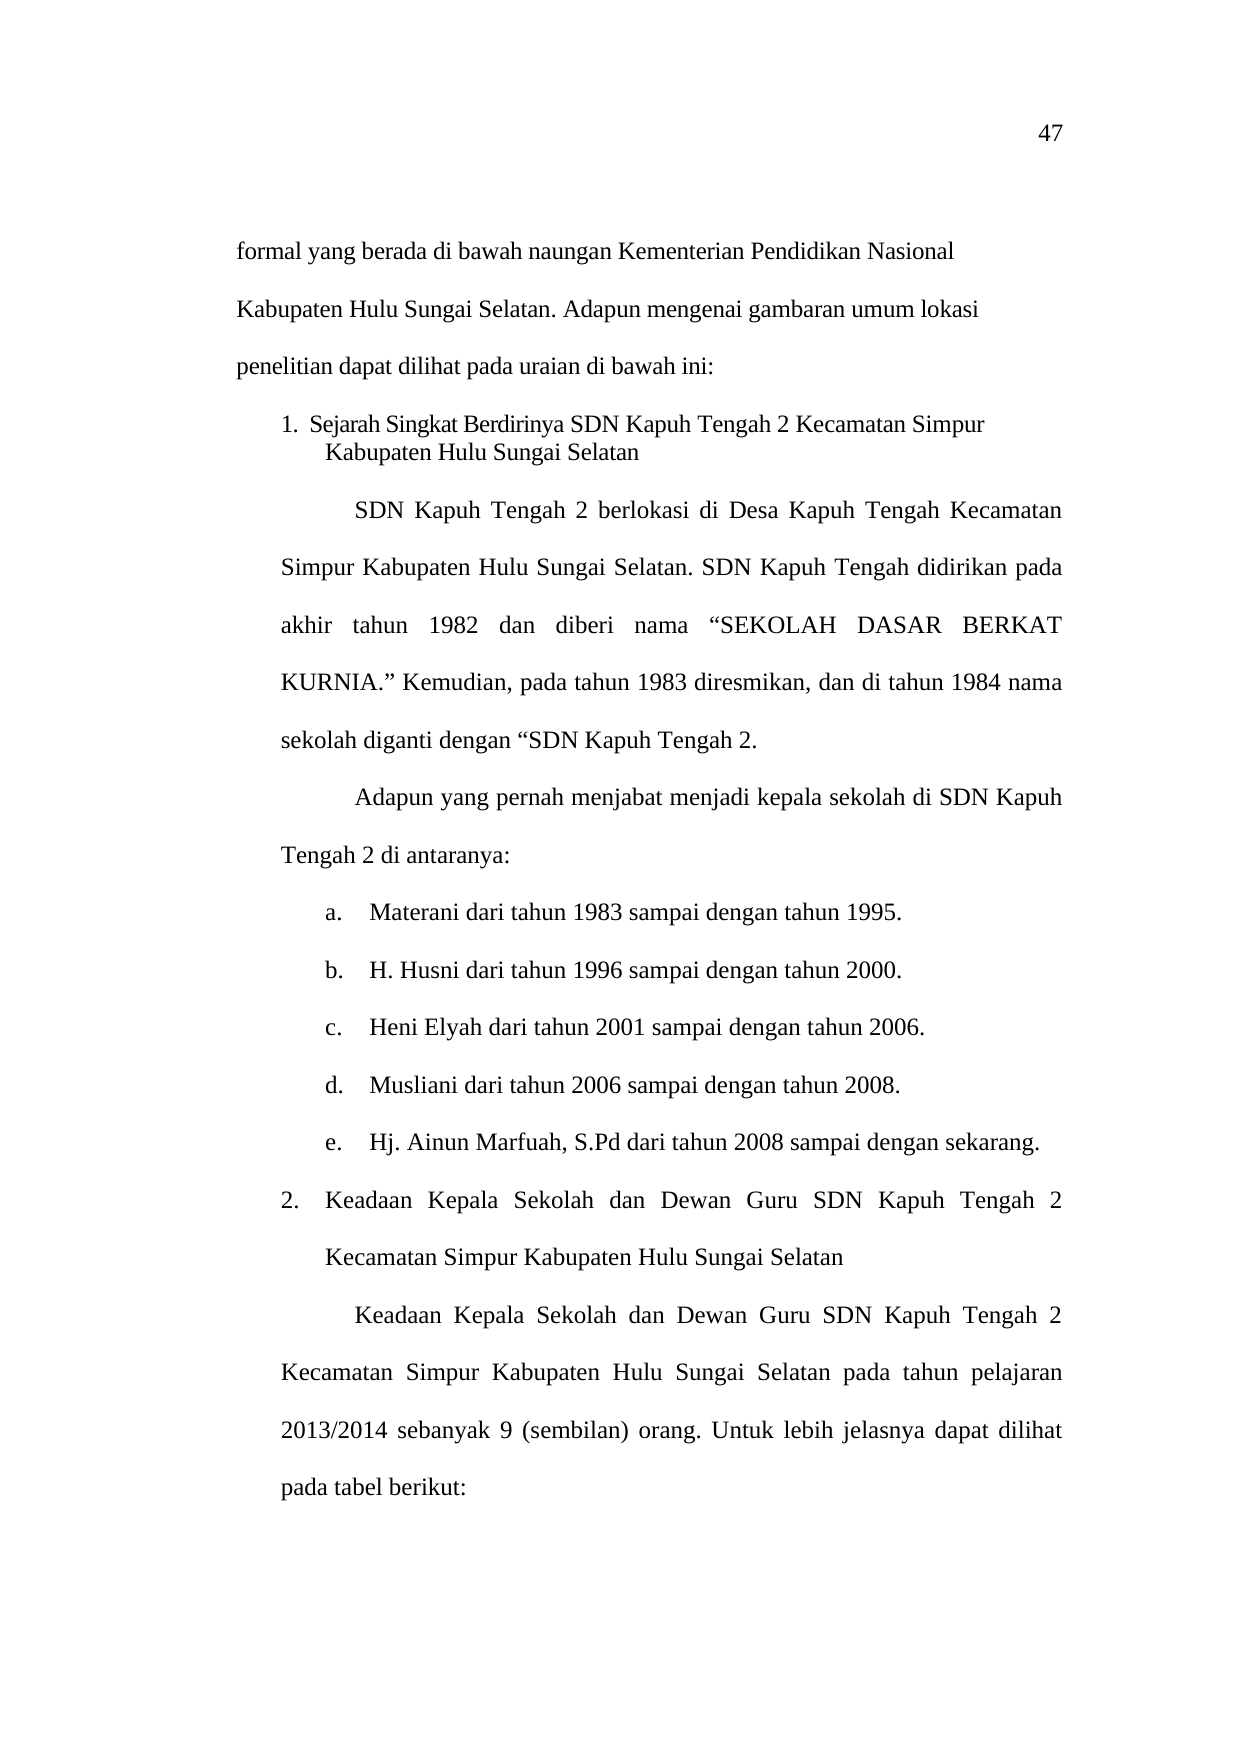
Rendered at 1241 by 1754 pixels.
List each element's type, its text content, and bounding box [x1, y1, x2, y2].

text SDN Kapuh Tengah 2 berlokasi di Desa Kapuh Tengah Kecamatan Simpur Kabupaten Hulu Sungai Selatan. SDN Kapuh Tengah didirikan pada akhir tahun 1982 dan diberi nama “SEKOLAH DASAR BERKAT KURNIA.” Kemudian, pada tahun 1983 diresmikan, dan di tahun 1984 nama sekolah diganti dengan “SDN Kapuh Tengah 2. [281, 495, 1063, 754]
list Sejarah Singkat Berdirinya SDN Kapuh Tengah 2 Kecamatan Simpur Kabupaten Hulu Sungai Selatan [281, 409, 1063, 466]
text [236, 236, 1063, 380]
list Materani dari tahun 1983 sampai dengan tahun 1995. [325, 897, 1063, 926]
list Keadaan Kepala Sekolah dan Dewan Guru SDN Kapuh Tengah 2 Kecamatan Simpur Kabupaten Hulu Sungai Selatan [281, 1185, 1063, 1271]
list Hj. Ainun Marfuah, S.Pd dari tahun 2008 sampai dengan sekarang. [325, 1127, 1063, 1156]
list H. Husni dari tahun 1996 sampai dengan tahun 2000. [325, 955, 1063, 984]
list Musliani dari tahun 2006 sampai dengan tahun 2008. [325, 1070, 1063, 1099]
list Heni Elyah dari tahun 2001 sampai dengan tahun 2006. [325, 1012, 1063, 1041]
text Keadaan Kepala Sekolah dan Dewan Guru SDN Kapuh Tengah 2 Kecamatan Simpur Kabupaten Hulu Sungai Selatan pada tahun pelajaran 2013/2014 sebanyak 9 (sembilan) orang. Untuk lebih jelasnya dapat dilihat pada tabel berikut: [281, 1300, 1063, 1501]
text Adapun yang pernah menjabat menjadi kepala sekolah di SDN Kapuh Tengah 2 di antaranya: [281, 782, 1063, 869]
